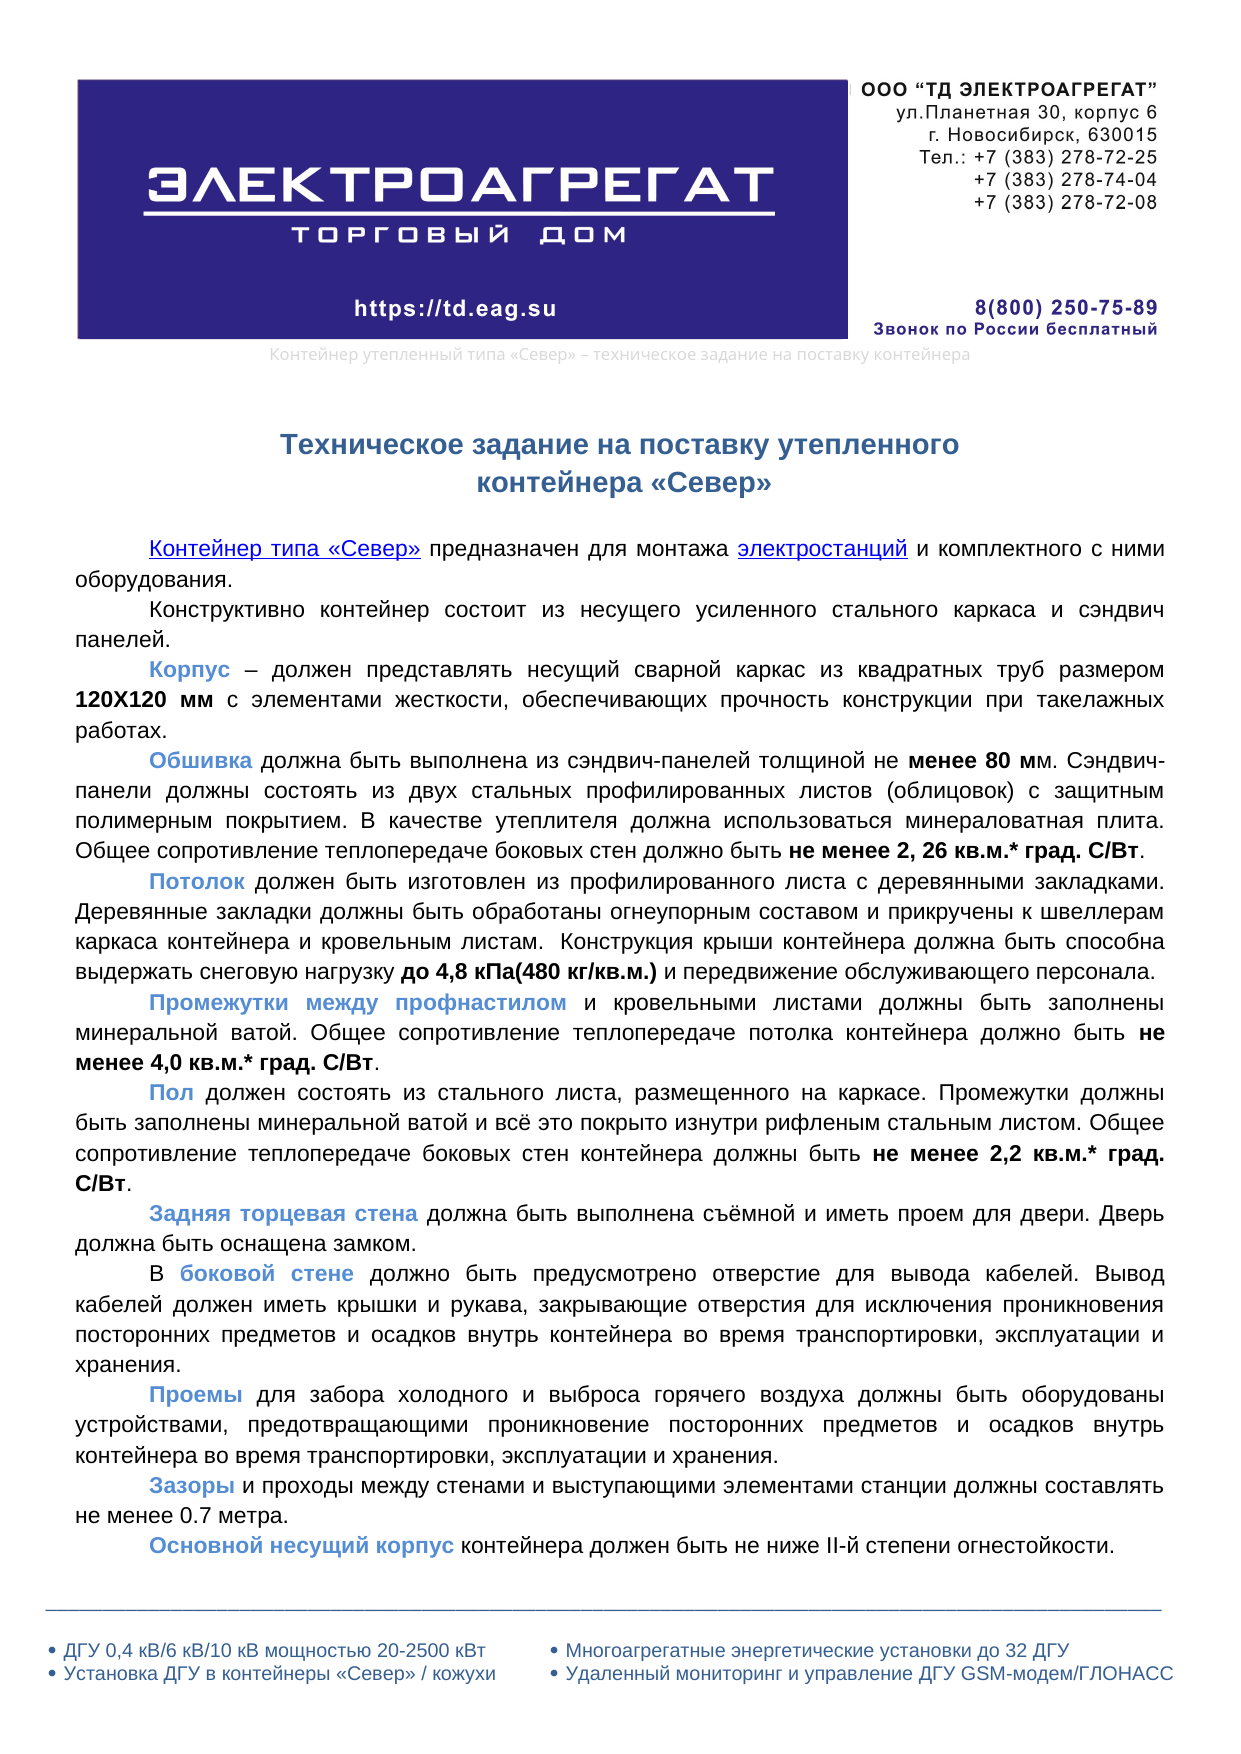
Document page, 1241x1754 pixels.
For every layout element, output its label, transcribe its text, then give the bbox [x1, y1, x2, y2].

text Задняя торцевая стена должна быть выполнена съёмной и иметь проем для двери. Дверь должна быть оснащена замком. [75, 1200, 1165, 1256]
text Контейнер типа «Север» предназначен для монтажа электростанций и комплектного с ними оборудования. [75, 535, 1165, 592]
text Контейнер утепленный типа «Север» – техническое задание на поставку контейнера [75, 343, 1165, 366]
text Основной несущий корпус контейнера должен быть не ниже II-й степени огнестойкости. [75, 1532, 1165, 1558]
text Зазоры и проходы между стенами и выступающими элементами станции должны составлять не менее 0.7 метра. [75, 1472, 1165, 1528]
text Проемы для забора холодного и выброса горячего воздуха должны быть оборудованы устройствами, предотвращающими проникновение посторонних предметов и осадков внутрь контейнера во время транспортировки, эксплуатации и хранения. [75, 1381, 1165, 1468]
text Обшивка должна быть выполнена из сэндвич-панелей толщиной не менее 80 мм. Сэндвич-панели должны состоять из двух стальных профилированных листов (облицовок) с защитным полимерным покрытием. В качестве утеплителя должна использоваться минераловатная плита. Общее сопротивление теплопередаче боковых стен должно быть не менее 2, 26 кв.м.* град. С/Вт. [75, 747, 1165, 864]
picture [75, 75, 1165, 343]
text Пол должен состоять из стального листа, размещенного на каркасе. Промежутки должны быть заполнены минеральной ватой и всё это покрыто изнутри рифленым стальным листом. Общее сопротивление теплопередаче боковых стен контейнера должны быть не менее 2,2 кв.м.* град. С/Вт. [75, 1079, 1165, 1196]
text Промежутки между профнастилом и кровельными листами должны быть заполнены минеральной ватой. Общее сопротивление теплопередаче потолка контейнера должно быть не менее 4,0 кв.м.* град. С/Вт. [75, 988, 1165, 1075]
text В боковой стене должно быть предусмотрено отверстие для вывода кабелей. Вывод кабелей должен иметь крышки и рукава, закрывающие отверстия для исключения проникновения посторонних предметов и осадков внутрь контейнера во время транспортировки, эксплуатации и хранения. [75, 1260, 1165, 1377]
text Конструктивно контейнер состоит из несущего усиленного стального каркаса и сэндвич панелей. [75, 596, 1165, 652]
text Корпус – должен представлять несущий сварной каркас из квадратных труб размером 120Х120 мм с элементами жесткости, обеспечивающих прочность конструкции при такелажных работах. [75, 656, 1165, 743]
text Потолок должен быть изготовлен из профилированного листа с деревянными закладками. Деревянные закладки должны быть обработаны огнеупорным составом и прикручены к швеллерам каркаса контейнера и кровельным листам. Конструкция крыши контейнера должна быть способна выдержать снеговую нагрузку до 4,8 кПа(480 кг/кв.м.) и передвижение обслуживающего персонала. [75, 868, 1165, 984]
text Техническое задание на поставку утепленного контейнера «Север» [75, 388, 1165, 531]
